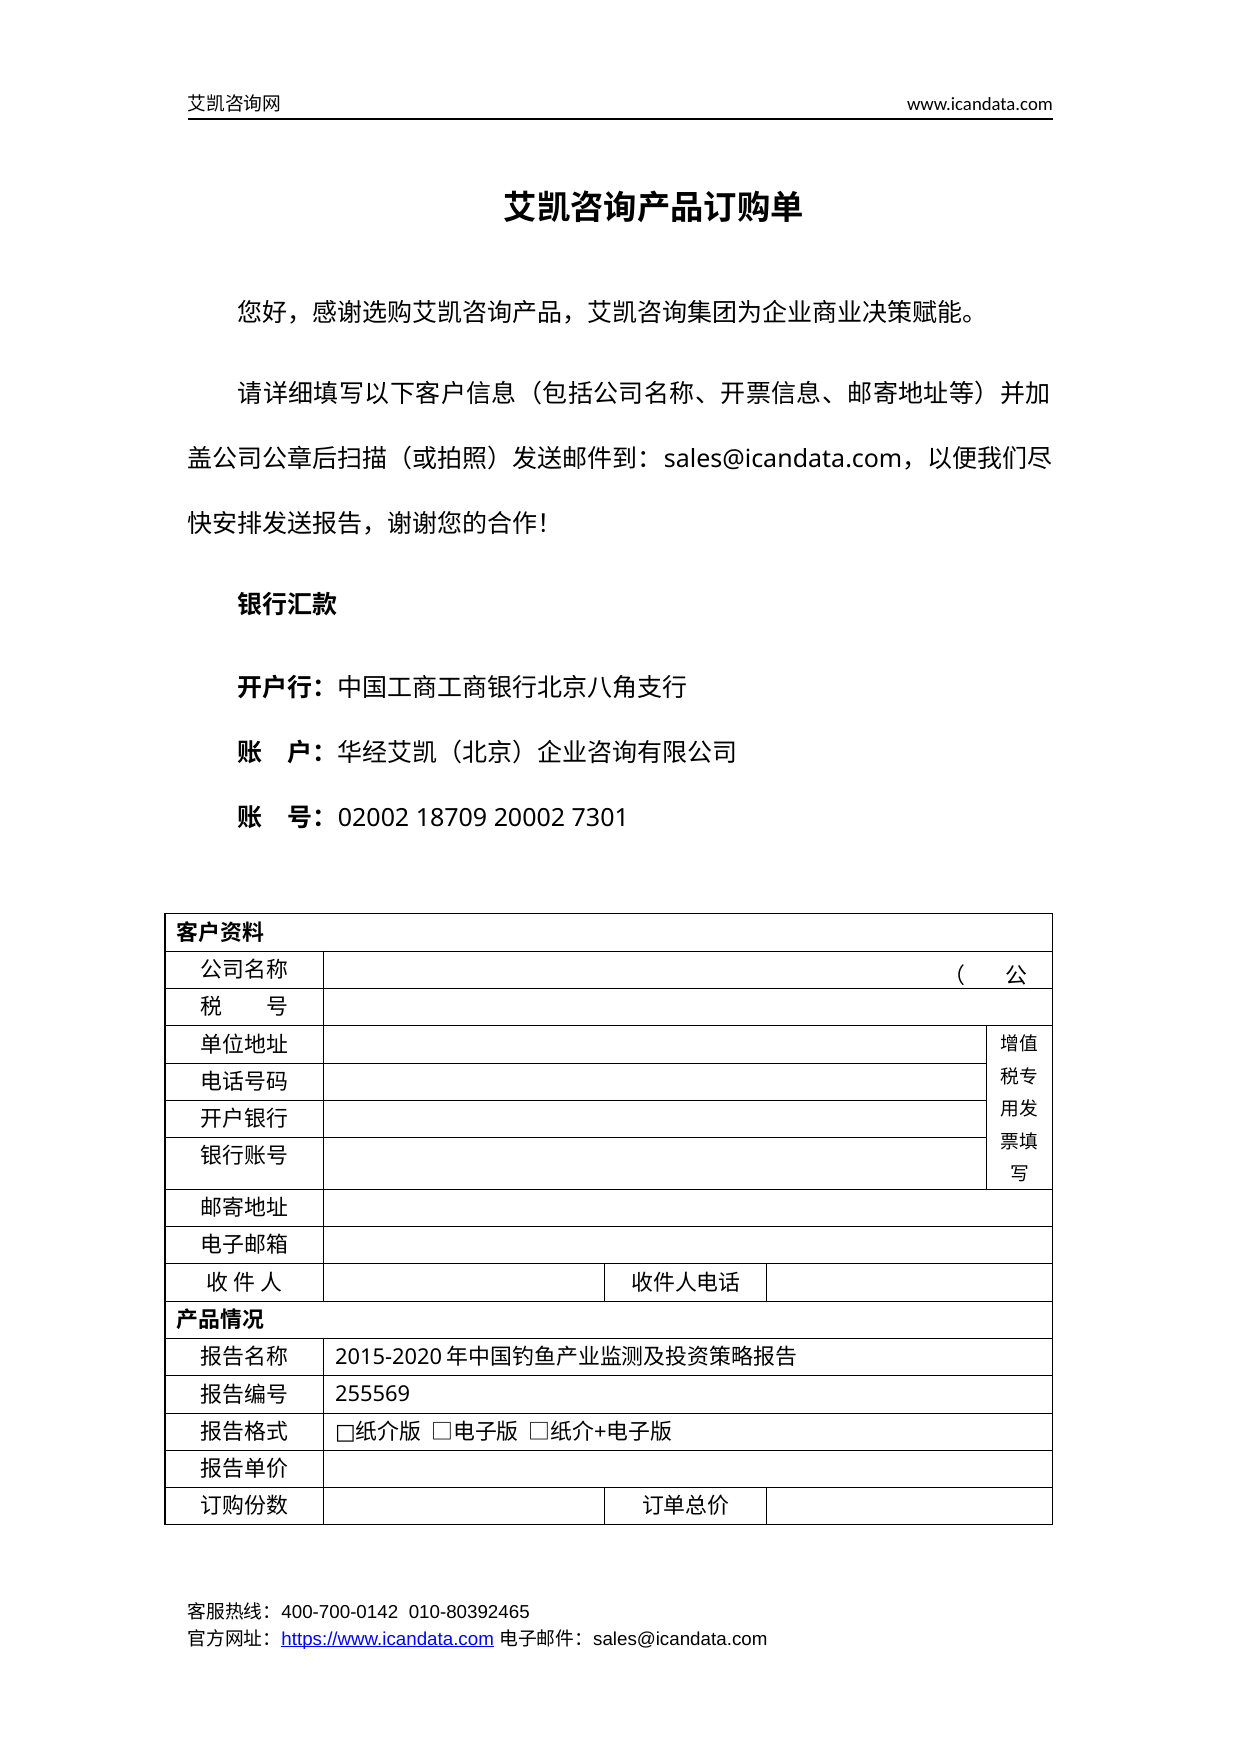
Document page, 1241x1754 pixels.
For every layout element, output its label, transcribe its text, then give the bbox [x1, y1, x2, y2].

table_cell 产品情况 [166, 1302, 1052, 1338]
table_cell [324, 952, 1052, 988]
table_header 客户资料 [166, 914, 1052, 951]
table_cell [324, 1101, 986, 1137]
text 银行汇款 [187, 570, 1053, 635]
table_cell 255569 [324, 1376, 1052, 1412]
table_cell [324, 1264, 604, 1301]
table_cell [324, 1190, 1052, 1226]
table_cell 订单总价 [605, 1488, 766, 1524]
table_cell 报告格式 [166, 1414, 323, 1450]
table_cell 增值税专用发票填写 [987, 1026, 1052, 1189]
table_cell 报告编号 [166, 1376, 323, 1412]
text 艾凯咨询产品订购单 [187, 172, 1053, 237]
table_cell 邮寄地址 [166, 1190, 323, 1226]
table_cell 单位地址 [166, 1026, 323, 1062]
text 开户行：中国工商工商银行北京八角支行 [187, 653, 1053, 718]
text 请详细填写以下客户信息（包括公司名称、开票信息、邮寄地址等）并加盖公司公章后扫描（或拍照）发送邮件到：sales@icandata.com，以便我们尽快安排发送报告，谢谢您的合作！ [187, 359, 1053, 554]
text 您好，感谢选购艾凯咨询产品，艾凯咨询集团为企业商业决策赋能。 [187, 278, 1053, 343]
table_cell 报告名称 [166, 1339, 323, 1375]
text 账 号：02002 18709 20002 7301 [187, 783, 1053, 848]
table_cell 电话号码 [166, 1064, 323, 1100]
table_cell □纸介版 □电子版 □纸介+电子版 [324, 1414, 1052, 1450]
table_cell [324, 1026, 986, 1062]
table_cell [324, 1138, 986, 1189]
table_cell 税 号 [166, 989, 323, 1025]
table_cell [767, 1488, 1052, 1524]
table_cell [324, 1064, 986, 1100]
table_cell 电子邮箱 [166, 1227, 323, 1263]
table_cell 开户银行 [166, 1101, 323, 1137]
table_cell 报告单价 [166, 1451, 323, 1487]
table_cell [324, 1227, 1052, 1263]
table_cell 2015-2020年中国钓鱼产业监测及投资策略报告 [324, 1339, 1052, 1375]
table_cell 公司名称 [166, 952, 323, 988]
table_cell 订购份数 [166, 1488, 323, 1524]
table_cell [324, 1451, 1052, 1487]
table_cell [324, 989, 1052, 1025]
table_cell [767, 1264, 1052, 1301]
table_cell 收件人电话 [605, 1264, 766, 1301]
table_cell [324, 1488, 604, 1524]
table_cell 收 件 人 [166, 1264, 323, 1301]
text 账 户：华经艾凯（北京）企业咨询有限公司 [187, 718, 1053, 783]
table_cell 银行账号 [166, 1138, 323, 1189]
